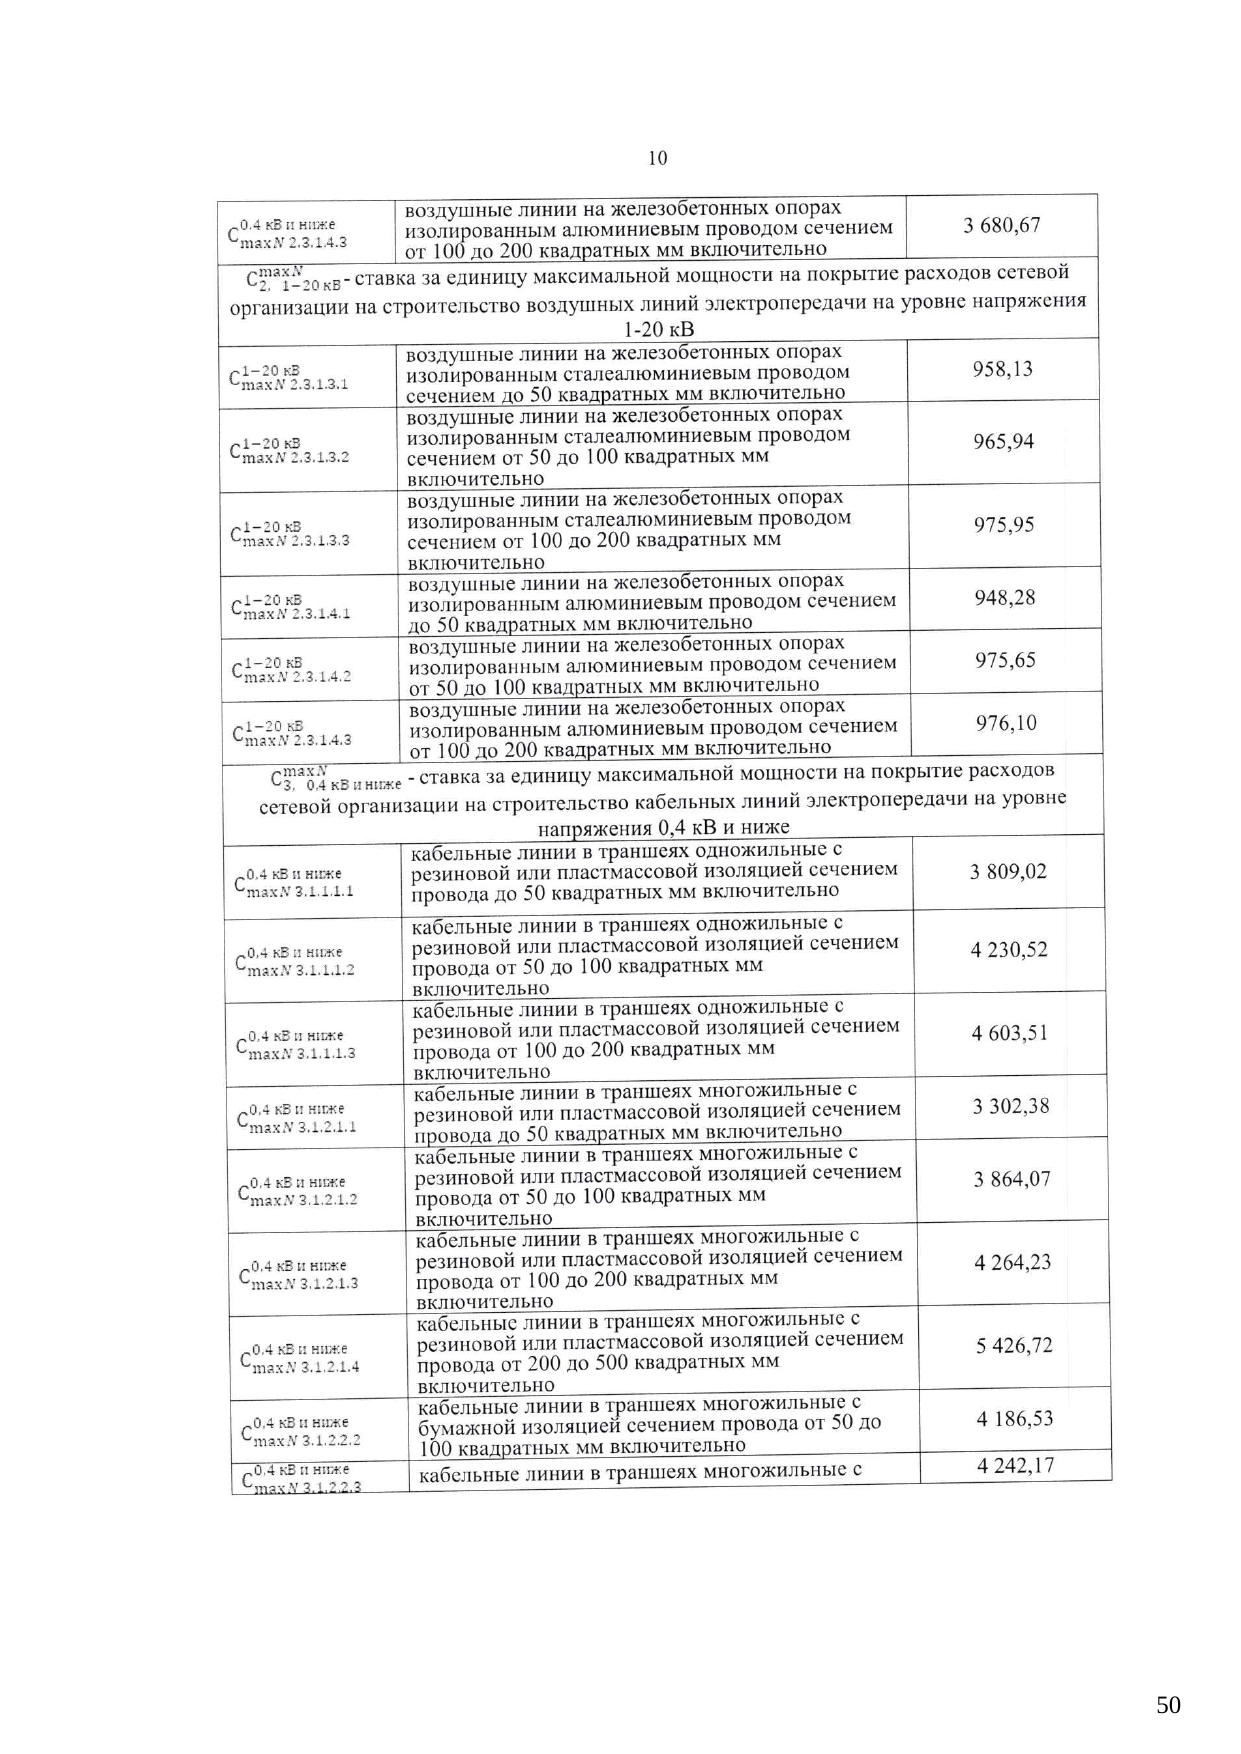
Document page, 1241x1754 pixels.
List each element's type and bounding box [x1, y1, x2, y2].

picture [103, 88, 1182, 1614]
